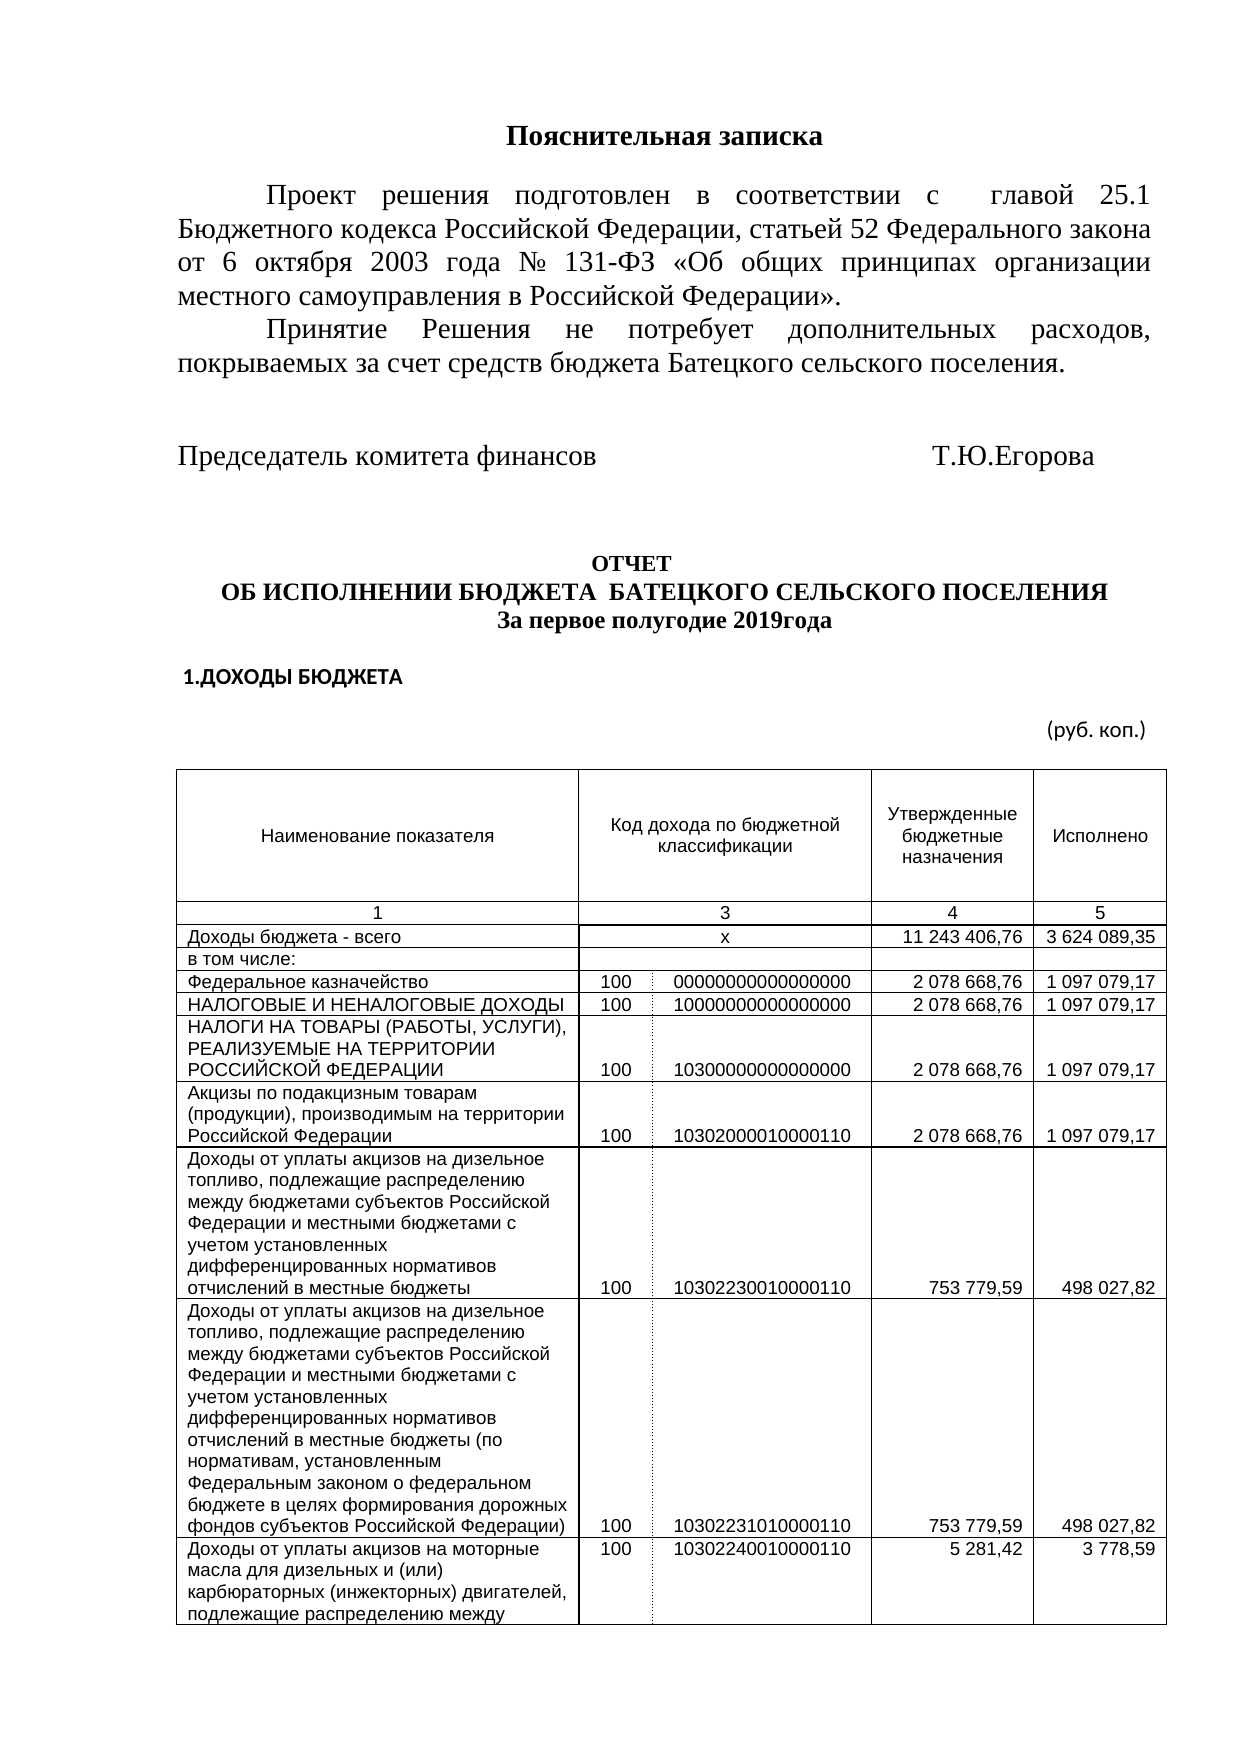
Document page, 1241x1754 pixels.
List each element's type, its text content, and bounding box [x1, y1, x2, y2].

table_cell Доходы от уплаты акцизов на дизельное топливо, подлежащие распределению между бюджетами субъектов Российской Федерации и местными бюджетами с учетом установленных дифференцированных нормативов отчислений в местные бюджеты [177, 1148, 578, 1298]
table_cell 11 243 406,76 [872, 926, 1033, 947]
table_cell 2 078 668,76 [872, 1082, 1033, 1146]
table_header Утвержденные бюджетные назначения [872, 770, 1033, 901]
table_cell 10302230010000110 [653, 1148, 871, 1298]
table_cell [177, 1538, 578, 1624]
table_cell 2 078 668,76 [872, 1016, 1033, 1081]
table_cell Федеральное казначейство [177, 971, 578, 992]
table_cell 498 027,82 [1034, 1299, 1166, 1537]
text ОТЧЕТ [177, 551, 1152, 577]
table_cell 100 [580, 1538, 653, 1624]
table_cell 1 097 079,17 [1034, 971, 1166, 992]
table_header Наименование показателя [177, 770, 578, 901]
table_cell 5 [1034, 902, 1166, 923]
table_cell 10302231010000110 [653, 1299, 871, 1537]
table_cell 10300000000000000 [653, 1016, 871, 1081]
table_cell 3 624 089,35 [1034, 926, 1166, 947]
table_cell 3 778,59 [1034, 1538, 1166, 1624]
table_cell 2 078 668,76 [872, 993, 1033, 1015]
table_cell 100 [580, 1082, 653, 1146]
table_cell 100 [580, 1148, 653, 1298]
table_cell Доходы от уплаты акцизов на дизельное топливо, подлежащие распределению между бюджетами субъектов Российской Федерации и местными бюджетами с учетом установленных дифференцированных нормативов отчислений в местные бюджеты (по нормативам, установленным Федеральным законом о федеральном бюджете в целях формирования дорожных фондов субъектов Российской Федерации) [177, 1299, 578, 1537]
table_cell 10302240010000110 [653, 1538, 871, 1624]
table_cell 10000000000000000 [653, 993, 871, 1015]
table_cell 5 281,42 [872, 1538, 1033, 1624]
subtitle ОБ ИСПОЛНЕНИИ БЮДЖЕТА БАТЕЦКОГО СЕЛЬСКОГО ПОСЕЛЕНИЯ [177, 577, 1152, 606]
table_header Код дохода по бюджетной классификации [579, 770, 871, 901]
table_cell 100 [580, 1016, 653, 1081]
text Пояснительная записка [177, 118, 1152, 152]
table_cell 753 779,59 [872, 1299, 1033, 1537]
table_cell 1 097 079,17 [1034, 993, 1166, 1015]
table_cell 100 [580, 993, 653, 1015]
table_cell 498 027,82 [1034, 1148, 1166, 1298]
subtitle За первое полугодие 2019года [177, 606, 1152, 634]
table_cell 1 097 079,17 [1034, 1016, 1166, 1081]
table_cell 3 [579, 902, 871, 923]
table_cell [1034, 948, 1166, 970]
table_cell [872, 948, 1033, 970]
text 1.ДОХОДЫ БЮДЖЕТА [177, 662, 1152, 690]
table_cell [580, 948, 871, 970]
table_cell 00000000000000000 [653, 971, 871, 992]
table_cell 10302000010000110 [653, 1082, 871, 1146]
table_header Исполнено [1034, 770, 1166, 901]
table_cell Акцизы по подакцизным товарам (продукции), производимым на территории Российской Федерации [177, 1082, 578, 1146]
text (руб. коп.) [177, 715, 1152, 743]
table_cell 1 [177, 902, 578, 923]
text Председатель комитета финансов Т.Ю.Егорова [177, 438, 1152, 472]
text Проект решения подготовлен в соответствии с главой 25.1 Бюджетного кодекса Российской Федерации, статьей 52 Федерального закона от 6 октября 2003 года № 131-ФЗ «Об общих принципах организации местного самоуправления в Российской Федерации». [177, 177, 1152, 312]
table_cell 100 [580, 971, 653, 992]
table_cell 100 [580, 1299, 653, 1537]
table_cell в том числе: [177, 948, 578, 970]
table_cell НАЛОГОВЫЕ И НЕНАЛОГОВЫЕ ДОХОДЫ [177, 993, 578, 1015]
table_cell 1 097 079,17 [1034, 1082, 1166, 1146]
text Принятие Решения не потребует дополнительных расходов, покрываемых за счет средств бюджета Батецкого сельского поселения. [177, 312, 1152, 379]
table_cell НАЛОГИ НА ТОВАРЫ (РАБОТЫ, УСЛУГИ), РЕАЛИЗУЕМЫЕ НА ТЕРРИТОРИИ РОССИЙСКОЙ ФЕДЕРАЦИИ [177, 1016, 578, 1081]
table_cell 753 779,59 [872, 1148, 1033, 1298]
table_cell 4 [872, 902, 1033, 923]
table_cell 2 078 668,76 [872, 971, 1033, 992]
table_cell х [580, 926, 871, 947]
table_cell Доходы бюджета - всего [177, 925, 578, 947]
